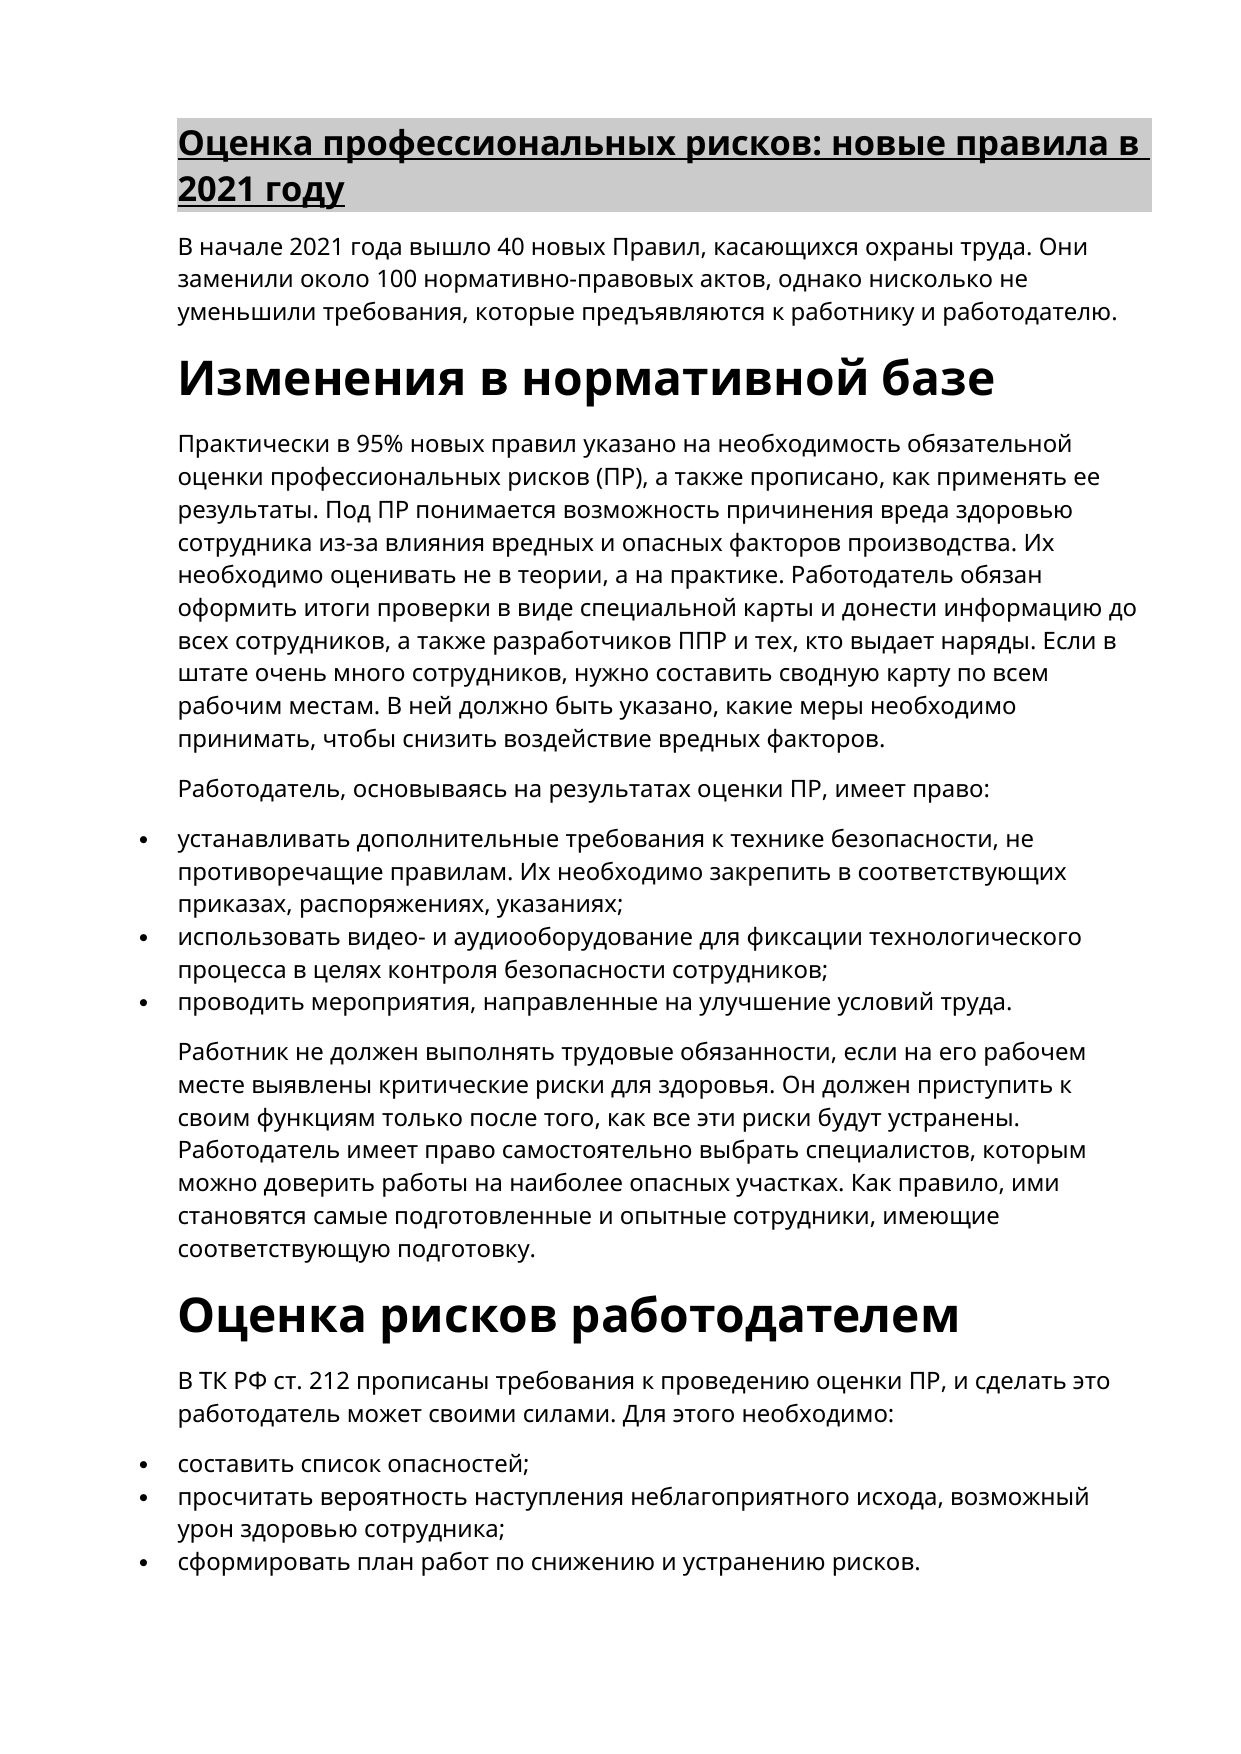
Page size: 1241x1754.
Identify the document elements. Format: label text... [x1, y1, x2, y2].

text В начале 2021 года вышло 40 новых Правил, касающихся охраны труда. Они заменили около 100 нормативно-правовых актов, однако нисколько не уменьшили требования, которые предъявляются к работнику и работодателю. [177, 229, 1152, 327]
text Работник не должен выполнять трудовые обязанности, если на его рабочем месте выявлены критические риски для здоровья. Он должен приступить к своим функциям только после того, как все эти риски будут устранены. Работодатель имеет право самостоятельно выбрать специалистов, которым можно доверить работы на наиболее опасных участках. Как правило, ими становятся самые подготовленные и опытные сотрудники, имеющие соответствующую подготовку. [177, 1035, 1152, 1264]
text Работодатель, основываясь на результатах оценки ПР, имеет право: [177, 772, 1152, 804]
list составить список опасностей; [140, 1447, 1152, 1479]
list просчитать вероятность наступления неблагоприятного исхода, возможный урон здоровью сотрудника; [140, 1479, 1152, 1545]
list устанавливать дополнительные требования к технике безопасности, не противоречащие правилам. Их необходимо закрепить в соответствующих приказах, распоряжениях, указаниях; [140, 822, 1152, 920]
list сформировать план работ по снижению и устранению рисков. [140, 1545, 1152, 1577]
text Изменения в нормативной базе [177, 344, 1152, 410]
list проводить мероприятия, направленные на улучшение условий труда. [140, 985, 1152, 1018]
text Оценка профессиональных рисков: новые правила в 2021 году [177, 118, 1152, 212]
text Практически в 95% новых правил указано на необходимость обязательной оценки профессиональных рисков (ПР), а также прописано, как применять ее результаты. Под ПР понимается возможность причинения вреда здоровью сотрудника из-за влияния вредных и опасных факторов производства. Их необходимо оценивать не в теории, а на практике. Работодатель обязан оформить итоги проверки в виде специальной карты и донести информацию до всех сотрудников, а также разработчиков ППР и тех, кто выдает наряды. Если в штате очень много сотрудников, нужно составить сводную карту по всем рабочим местам. В ней должно быть указано, какие меры необходимо принимать, чтобы снизить воздействие вредных факторов. [177, 427, 1152, 754]
list использовать видео- и аудиооборудование для фиксации технологического процесса в целях контроля безопасности сотрудников; [140, 920, 1152, 985]
text В ТК РФ ст. 212 прописаны требования к проведению оценки ПР, и сделать это работодатель может своими силами. Для этого необходимо: [177, 1364, 1152, 1429]
text Оценка рисков работодателем [177, 1281, 1152, 1347]
